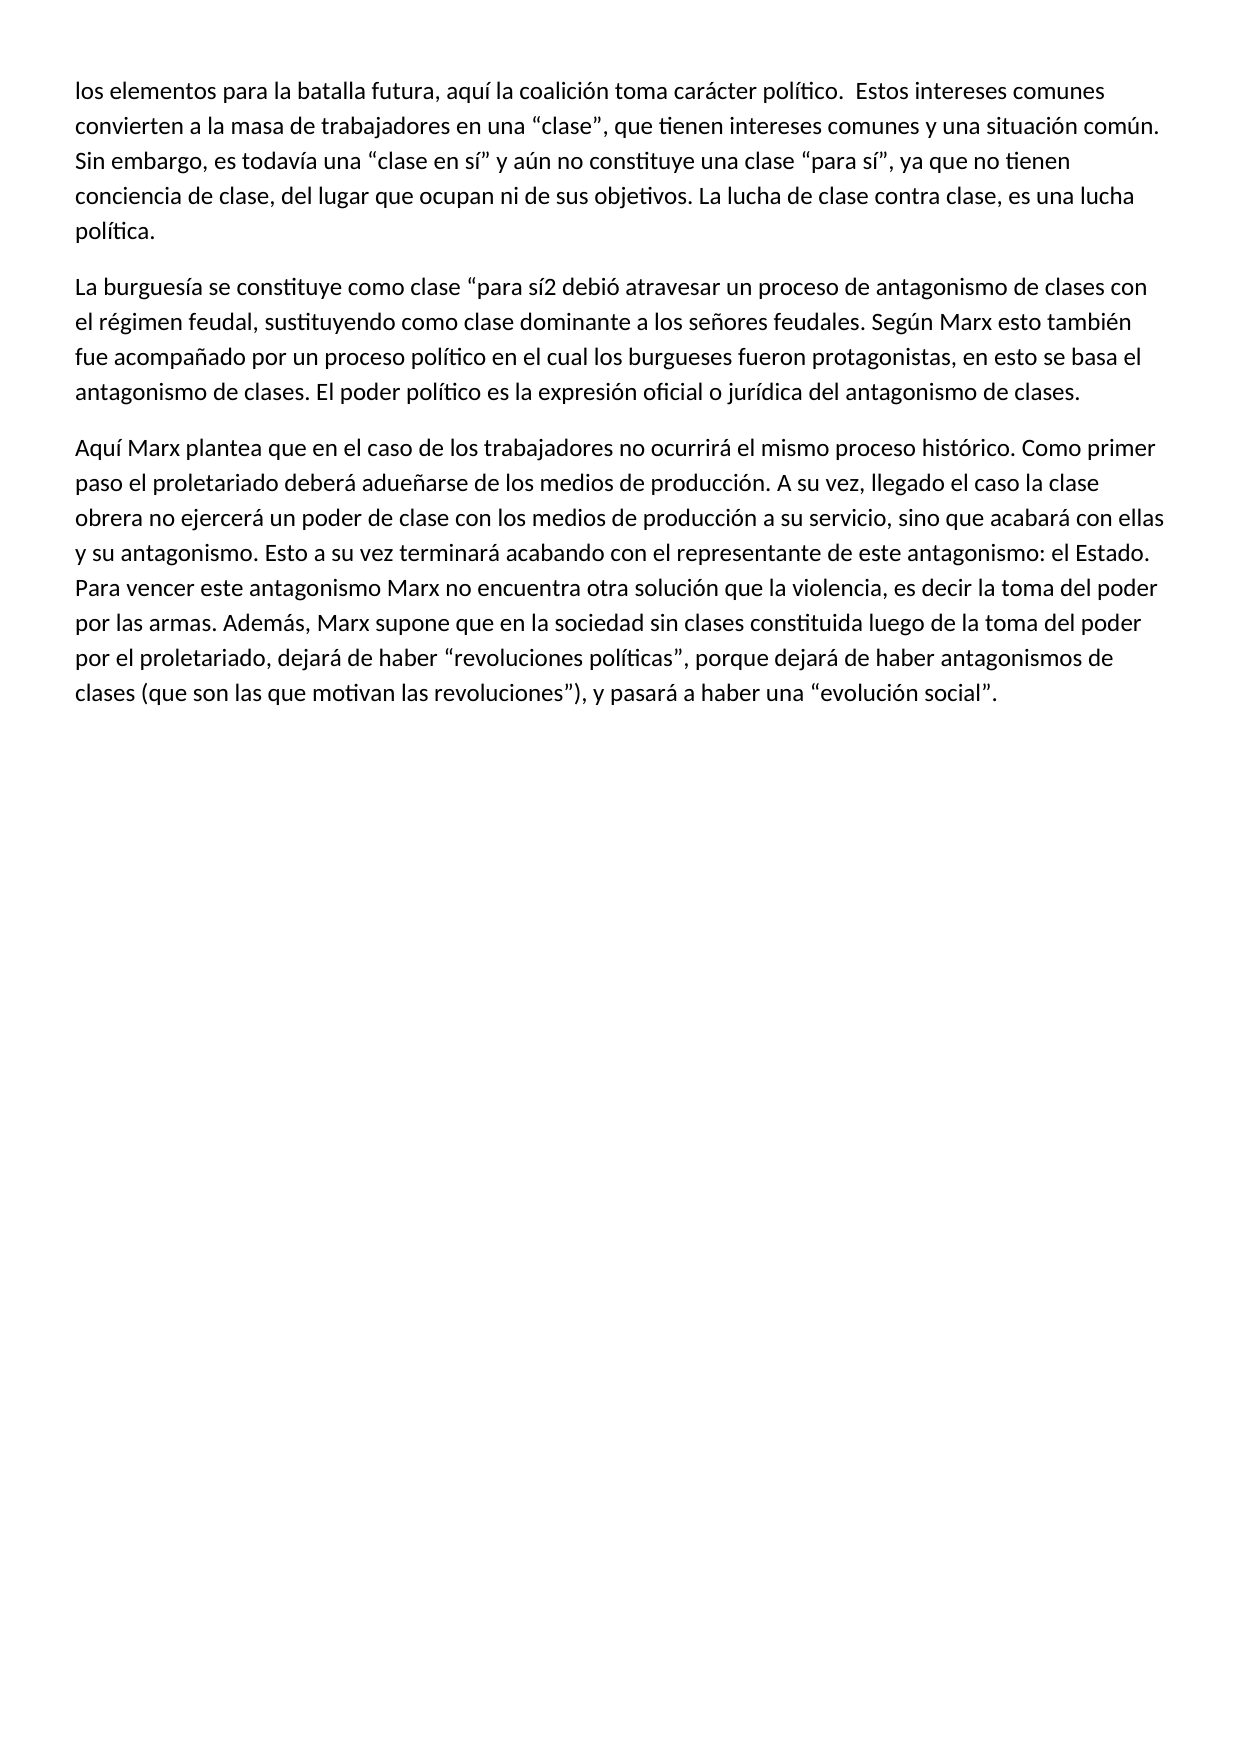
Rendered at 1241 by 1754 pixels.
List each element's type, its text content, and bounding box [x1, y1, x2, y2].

text La burguesía se constituye como clase “para sí2 debió atravesar un proceso de antagonismo de clases con el régimen feudal, sustituyendo como clase dominante a los señores feudales. Según Marx esto también fue acompañado por un proceso político en el cual los burgueses fueron protagonistas, en esto se basa el antagonismo de clases. El poder político es la expresión oficial o jurídica del antagonismo de clases. [75, 271, 1165, 406]
text Aquí Marx plantea que en el caso de los trabajadores no ocurrirá el mismo proceso histórico. Como primer paso el proletariado deberá adueñarse de los medios de producción. A su vez, llegado el caso la clase obrera no ejercerá un poder de clase con los medios de producción a su servicio, sino que acabará con ellas y su antagonismo. Esto a su vez terminará acabando con el representante de este antagonismo: el Estado. Para vencer este antagonismo Marx no encuentra otra solución que la violencia, es decir la toma del poder por las armas. Además, Marx supone que en la sociedad sin clases constituida luego de la toma del poder por el proletariado, dejará de haber “revoluciones políticas”, porque dejará de haber antagonismos de clases (que son las que motivan las revoluciones”), y pasará a haber una “evolución social”. [75, 432, 1165, 707]
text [75, 75, 1165, 246]
